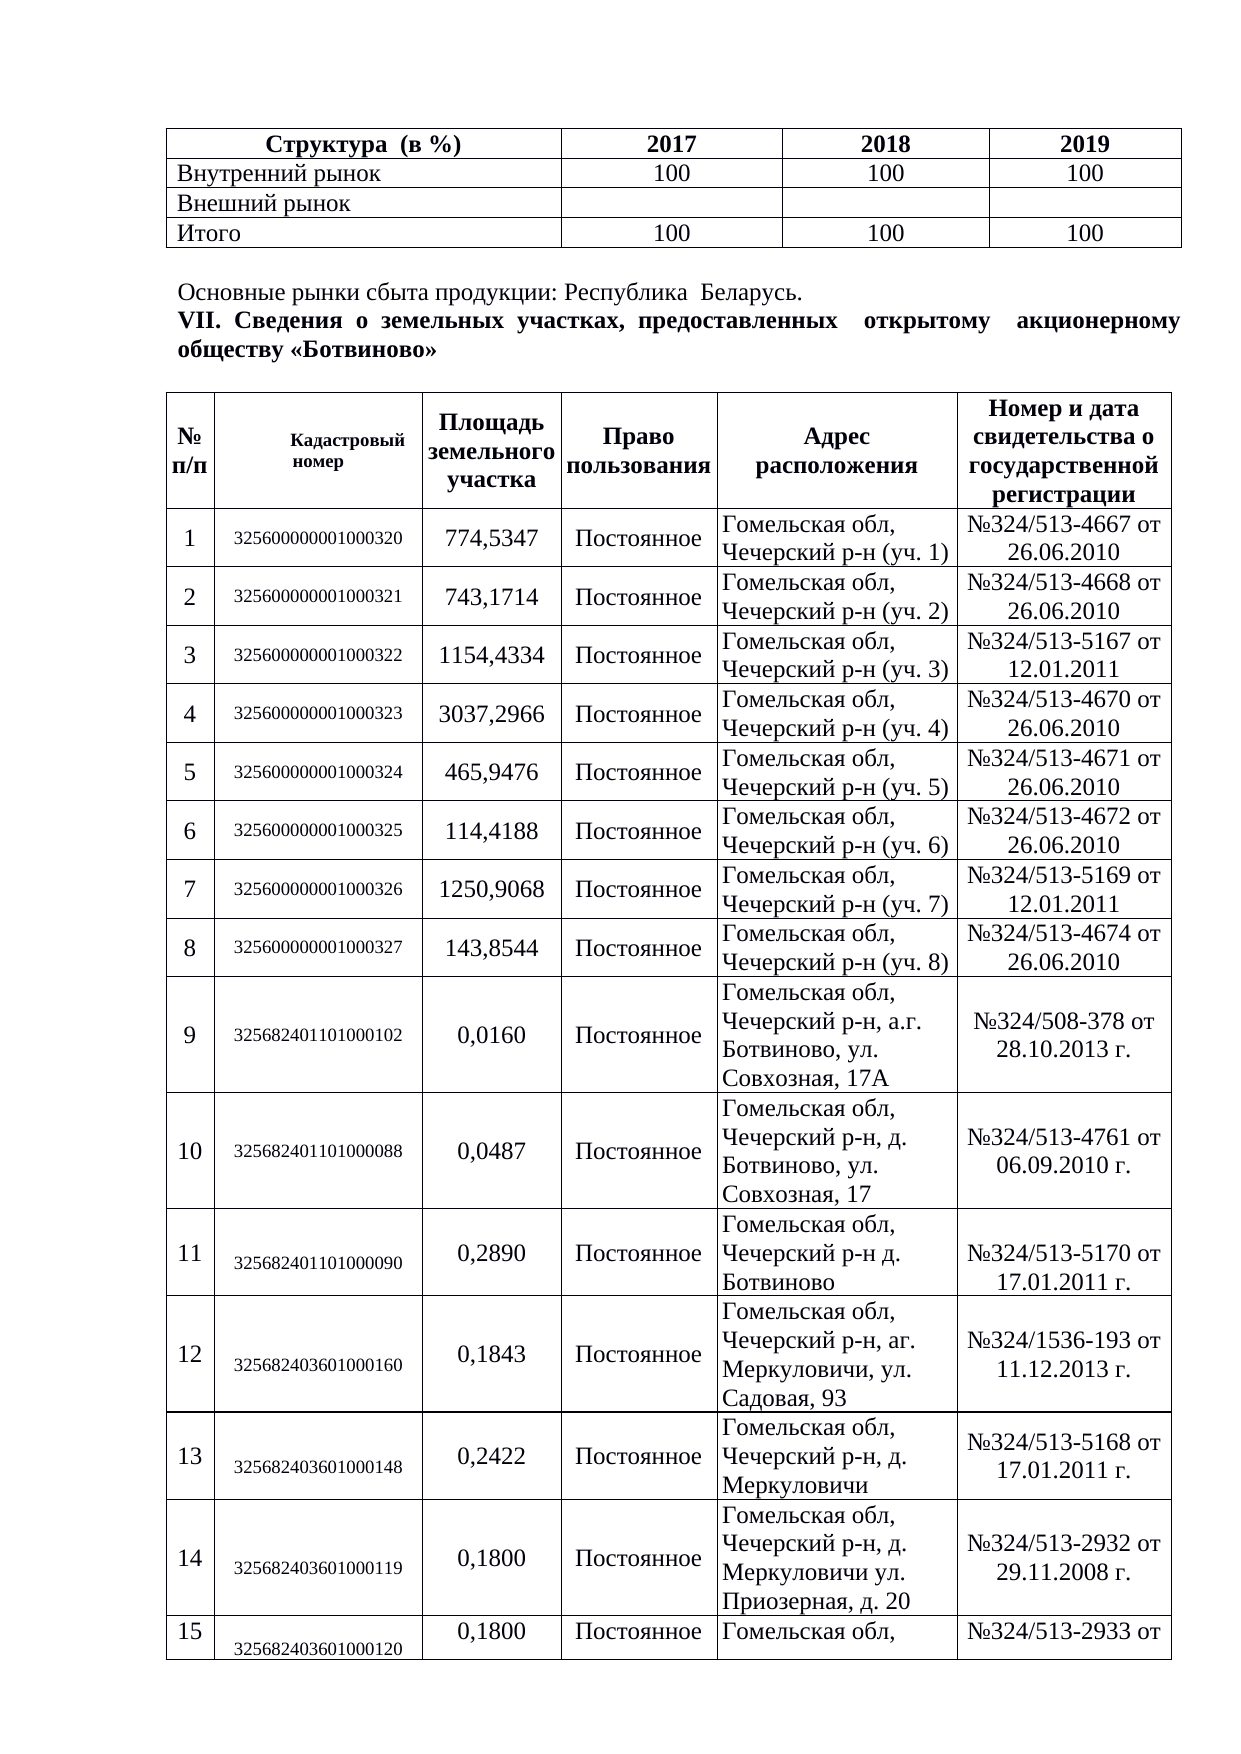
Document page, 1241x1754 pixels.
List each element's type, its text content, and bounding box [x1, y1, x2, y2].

table_cell №324/513-2932 от 29.11.2008 г. [958, 1500, 1171, 1615]
table_cell Постоянное [562, 977, 717, 1092]
table_cell 6 [167, 801, 214, 859]
table_cell 100 [783, 159, 989, 187]
table_cell 325682403601000119 [215, 1500, 422, 1615]
table_cell Постоянное [562, 1616, 717, 1659]
table_cell 2 [167, 567, 214, 625]
table_cell Постоянное [562, 1209, 717, 1295]
table_cell Внешний рынок [167, 188, 561, 217]
table_header 2017 [562, 129, 782, 157]
table_cell [990, 188, 1181, 217]
table_cell 325682401101000090 [215, 1209, 422, 1295]
table_cell №324/513-4671 от 26.06.2010 [958, 743, 1171, 800]
table_cell 5 [167, 743, 214, 800]
table_cell Гомельская обл, Чечерский р-н (уч. 2) [718, 567, 957, 625]
table_cell 1154,4334 [423, 626, 561, 683]
table_cell Постоянное [562, 1500, 717, 1615]
table_cell 325682401101000102 [215, 977, 422, 1092]
table_cell №324/513-4670 от 26.06.2010 [958, 684, 1171, 742]
table_cell Постоянное [562, 1413, 717, 1499]
table_cell 100 [562, 218, 782, 247]
table_cell №324/513-4668 от 26.06.2010 [958, 567, 1171, 625]
table_cell Гомельская обл, Чечерский р-н (уч. 7) [718, 860, 957, 917]
table_header Право пользования [562, 393, 717, 508]
table_cell 3037,2966 [423, 684, 561, 742]
table_cell [562, 188, 782, 217]
table_cell 100 [562, 159, 782, 187]
table_cell Гомельская обл, Чечерский р-н, д. Меркуловичи ул. Приозерная, д. 20 [718, 1500, 957, 1615]
table_cell Постоянное [562, 1296, 717, 1411]
table_cell Постоянное [562, 919, 717, 976]
table_cell 325682403601000120 [215, 1616, 422, 1659]
table_cell 325600000001000327 [215, 919, 422, 976]
table_header 2018 [783, 129, 989, 157]
table_cell [783, 188, 989, 217]
table_cell 100 [783, 218, 989, 247]
table_cell 100 [990, 159, 1181, 187]
table_cell 100 [990, 218, 1181, 247]
table_cell 11 [167, 1209, 214, 1295]
table_cell №324/513-4672 от 26.06.2010 [958, 801, 1171, 859]
table_header Площадь земельного участка [423, 393, 561, 508]
table_cell 0,1843 [423, 1296, 561, 1411]
table_cell Постоянное [562, 626, 717, 683]
table_cell Гомельская обл, Чечерский р-н (уч. 3) [718, 626, 957, 683]
table_header Адрес расположения [718, 393, 957, 508]
table_header Структура (в %) [167, 129, 561, 157]
table_cell №324/508-378 от 28.10.2013 г. [958, 977, 1171, 1092]
table_cell Постоянное [562, 801, 717, 859]
table_header Кадастровый номер [215, 393, 422, 508]
table_cell Постоянное [562, 860, 717, 917]
table_cell 12 [167, 1296, 214, 1411]
table_cell Внутренний рынок [167, 159, 561, 187]
table_cell 325600000001000320 [215, 509, 422, 566]
table_header Номер и дата свидетельства о государственной регистрации [958, 393, 1171, 508]
table_cell 325600000001000324 [215, 743, 422, 800]
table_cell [958, 1616, 1171, 1659]
table_cell 4 [167, 684, 214, 742]
table_cell Гомельская обл, Чечерский р-н (уч. 4) [718, 684, 957, 742]
table_cell Гомельская обл, Чечерский р-н (уч. 5) [718, 743, 957, 800]
table_cell Гомельская обл, Чечерский р-н (уч. 8) [718, 919, 957, 976]
table_cell 15 [167, 1616, 214, 1659]
table_cell 325682403601000160 [215, 1296, 422, 1411]
table_cell 14 [167, 1500, 214, 1615]
table_cell 0,1800 [423, 1616, 561, 1659]
table_header 2019 [990, 129, 1181, 157]
table_cell 774,5347 [423, 509, 561, 566]
table_cell 0,0160 [423, 977, 561, 1092]
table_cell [718, 1616, 957, 1659]
table_cell 325600000001000322 [215, 626, 422, 683]
table_cell Гомельская обл, Чечерский р-н д. Ботвиново [718, 1209, 957, 1295]
table_cell Гомельская обл, Чечерский р-н, д. Ботвиново, ул. Совхозная, 17 [718, 1093, 957, 1208]
table_cell Гомельская обл, Чечерский р-н, д. Меркуловичи [718, 1413, 957, 1499]
table_cell 325682401101000088 [215, 1093, 422, 1208]
table_cell 1250,9068 [423, 860, 561, 917]
table_cell №324/513-4667 от 26.06.2010 [958, 509, 1171, 566]
table_cell №324/513-5170 от 17.01.2011 г. [958, 1209, 1171, 1295]
table_cell 0,2890 [423, 1209, 561, 1295]
table_cell №324/513-4674 от 26.06.2010 [958, 919, 1171, 976]
table_cell 325600000001000325 [215, 801, 422, 859]
table_cell Гомельская обл, Чечерский р-н (уч. 6) [718, 801, 957, 859]
table_cell Постоянное [562, 1093, 717, 1208]
table_cell Гомельская обл, Чечерский р-н, аг. Меркуловичи, ул. Садовая, 93 [718, 1296, 957, 1411]
table_cell Постоянное [562, 567, 717, 625]
table_cell Гомельская обл, Чечерский р-н (уч. 1) [718, 509, 957, 566]
table_cell Гомельская обл, Чечерский р-н, а.г. Ботвиново, ул. Совхозная, 17А [718, 977, 957, 1092]
table_header № п/п [167, 393, 214, 508]
table_cell Постоянное [562, 509, 717, 566]
table_cell 325600000001000326 [215, 860, 422, 917]
table_cell 743,1714 [423, 567, 561, 625]
table_cell 13 [167, 1413, 214, 1499]
table_cell 8 [167, 919, 214, 976]
table_cell 0,1800 [423, 1500, 561, 1615]
table_cell 0,0487 [423, 1093, 561, 1208]
table_cell 7 [167, 860, 214, 917]
table_cell 325682403601000148 [215, 1413, 422, 1499]
table_cell №324/513-4761 от 06.09.2010 г. [958, 1093, 1171, 1208]
table_cell Постоянное [562, 743, 717, 800]
table_cell №324/513-5168 от 17.01.2011 г. [958, 1413, 1171, 1499]
table_cell 114,4188 [423, 801, 561, 859]
table_cell 325600000001000321 [215, 567, 422, 625]
table_cell Итого [167, 218, 561, 247]
text Основные рынки сбыта продукции: Республика Беларусь. [177, 277, 1181, 305]
table_cell 325600000001000323 [215, 684, 422, 742]
table_cell 10 [167, 1093, 214, 1208]
table_cell №324/1536-193 от 11.12.2013 г. [958, 1296, 1171, 1411]
table_cell №324/513-5169 от 12.01.2011 [958, 860, 1171, 917]
table_cell 0,2422 [423, 1413, 561, 1499]
table_cell 143,8544 [423, 919, 561, 976]
table_cell 465,9476 [423, 743, 561, 800]
table_cell 9 [167, 977, 214, 1092]
table_cell №324/513-5167 от 12.01.2011 [958, 626, 1171, 683]
table_cell Постоянное [562, 684, 717, 742]
text VII. Сведения о земельных участках, предоставленных открытому акционерному обществу «Ботвиново» [177, 305, 1181, 363]
table_cell 3 [167, 626, 214, 683]
table_cell 1 [167, 509, 214, 566]
